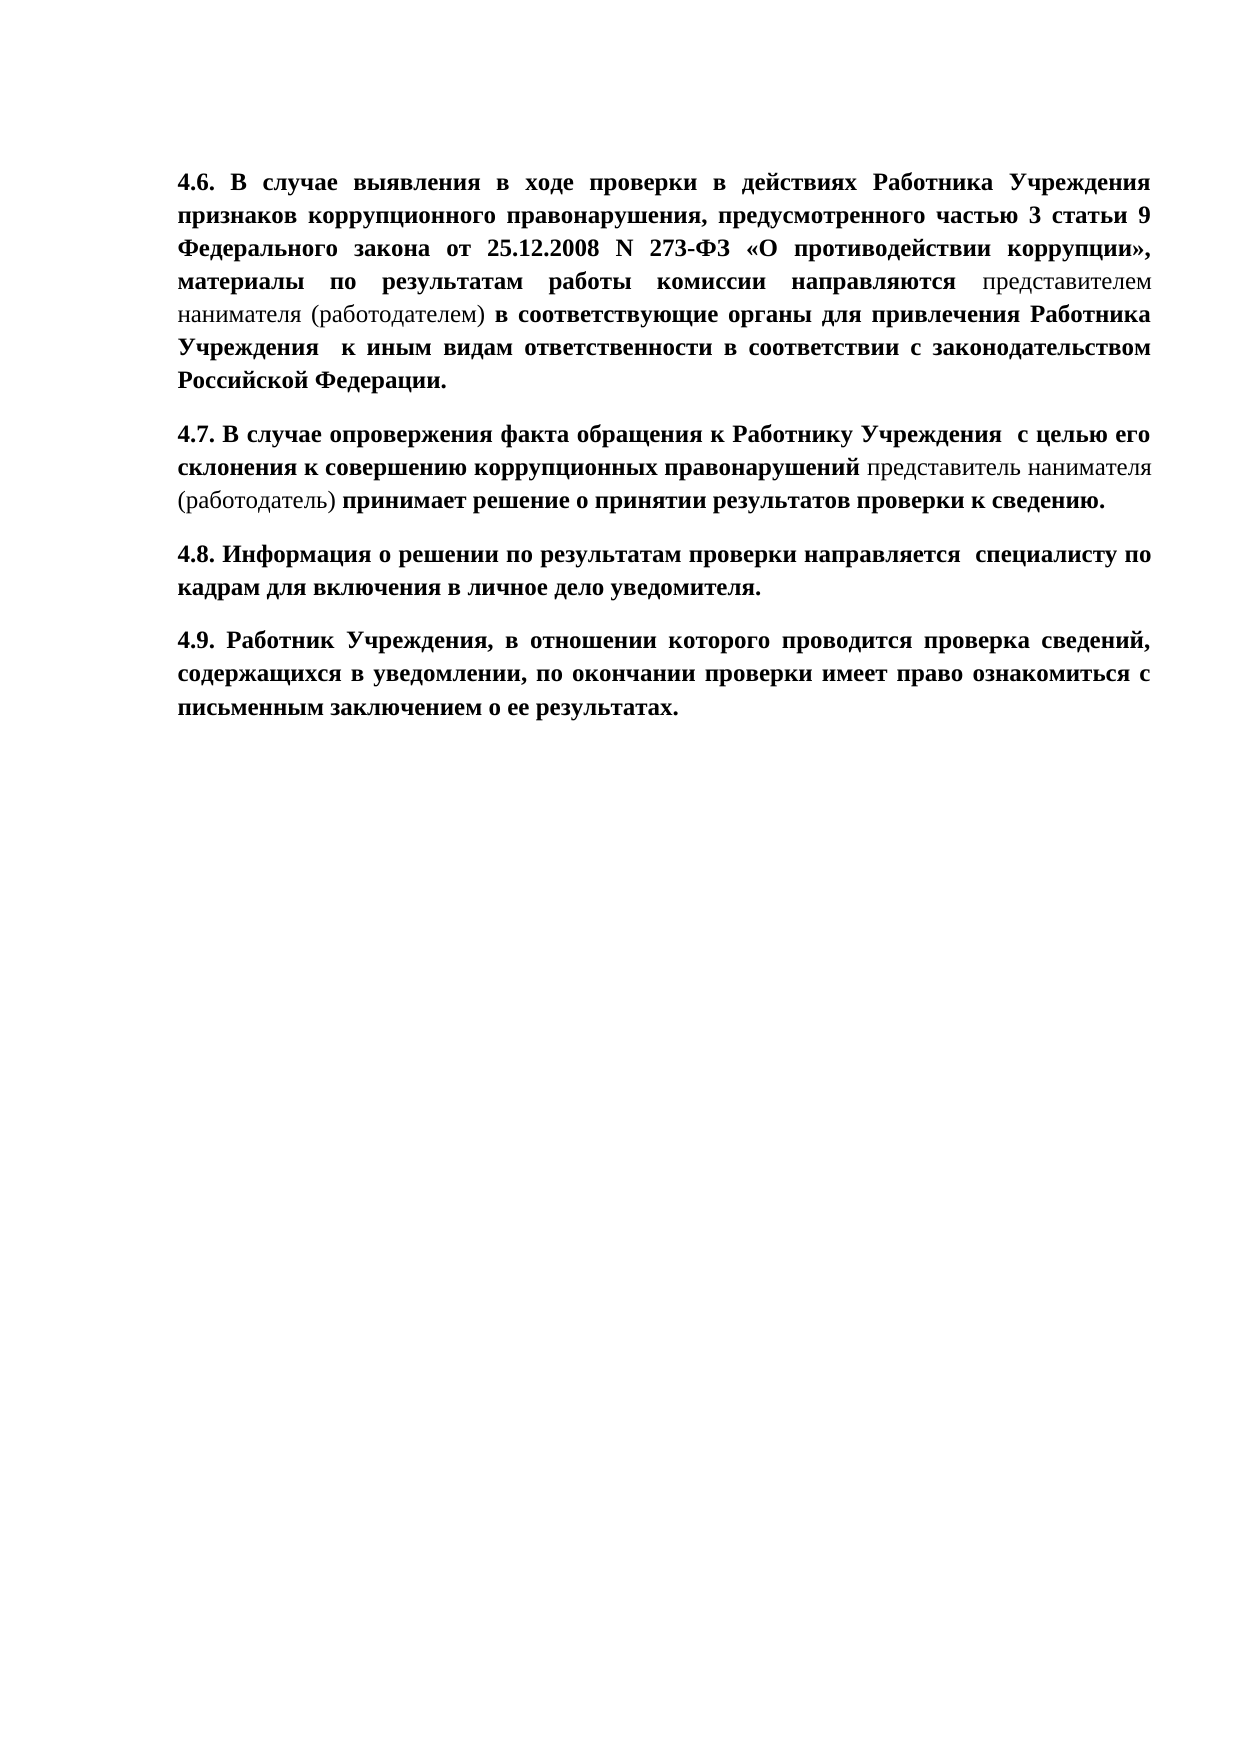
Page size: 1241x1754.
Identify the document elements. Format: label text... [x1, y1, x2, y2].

text 4.7. В случае опровержения факта обращения к Работнику Учреждения с целью его склонения к совершению коррупционных правонарушений представитель нанимателя (работодатель) принимает решение о принятии результатов проверки к сведению. [177, 419, 1152, 513]
text 4.9. Работник Учреждения, в отношении которого проводится проверка сведений, содержащихся в уведомлении, по окончании проверки имеет право ознакомиться с письменным заключением о ее результатах. [177, 626, 1152, 720]
text 4.8. Информация о решении по результатам проверки направляется специалисту по кадрам для включения в личное дело уведомителя. [177, 539, 1152, 600]
text 4.6. В случае выявления в ходе проверки в действиях Работника Учреждения признаков коррупционного правонарушения, предусмотренного частью 3 статьи 9 Федерального закона от 25.12.2008 N 273-ФЗ «О противодействии коррупции», материалы по результатам работы комиссии направляются представителем нанимателя (работодателем) в соответствующие органы для привлечения Работника Учреждения к иным видам ответственности в соответствии с законодательством Российской Федерации. [177, 167, 1152, 394]
